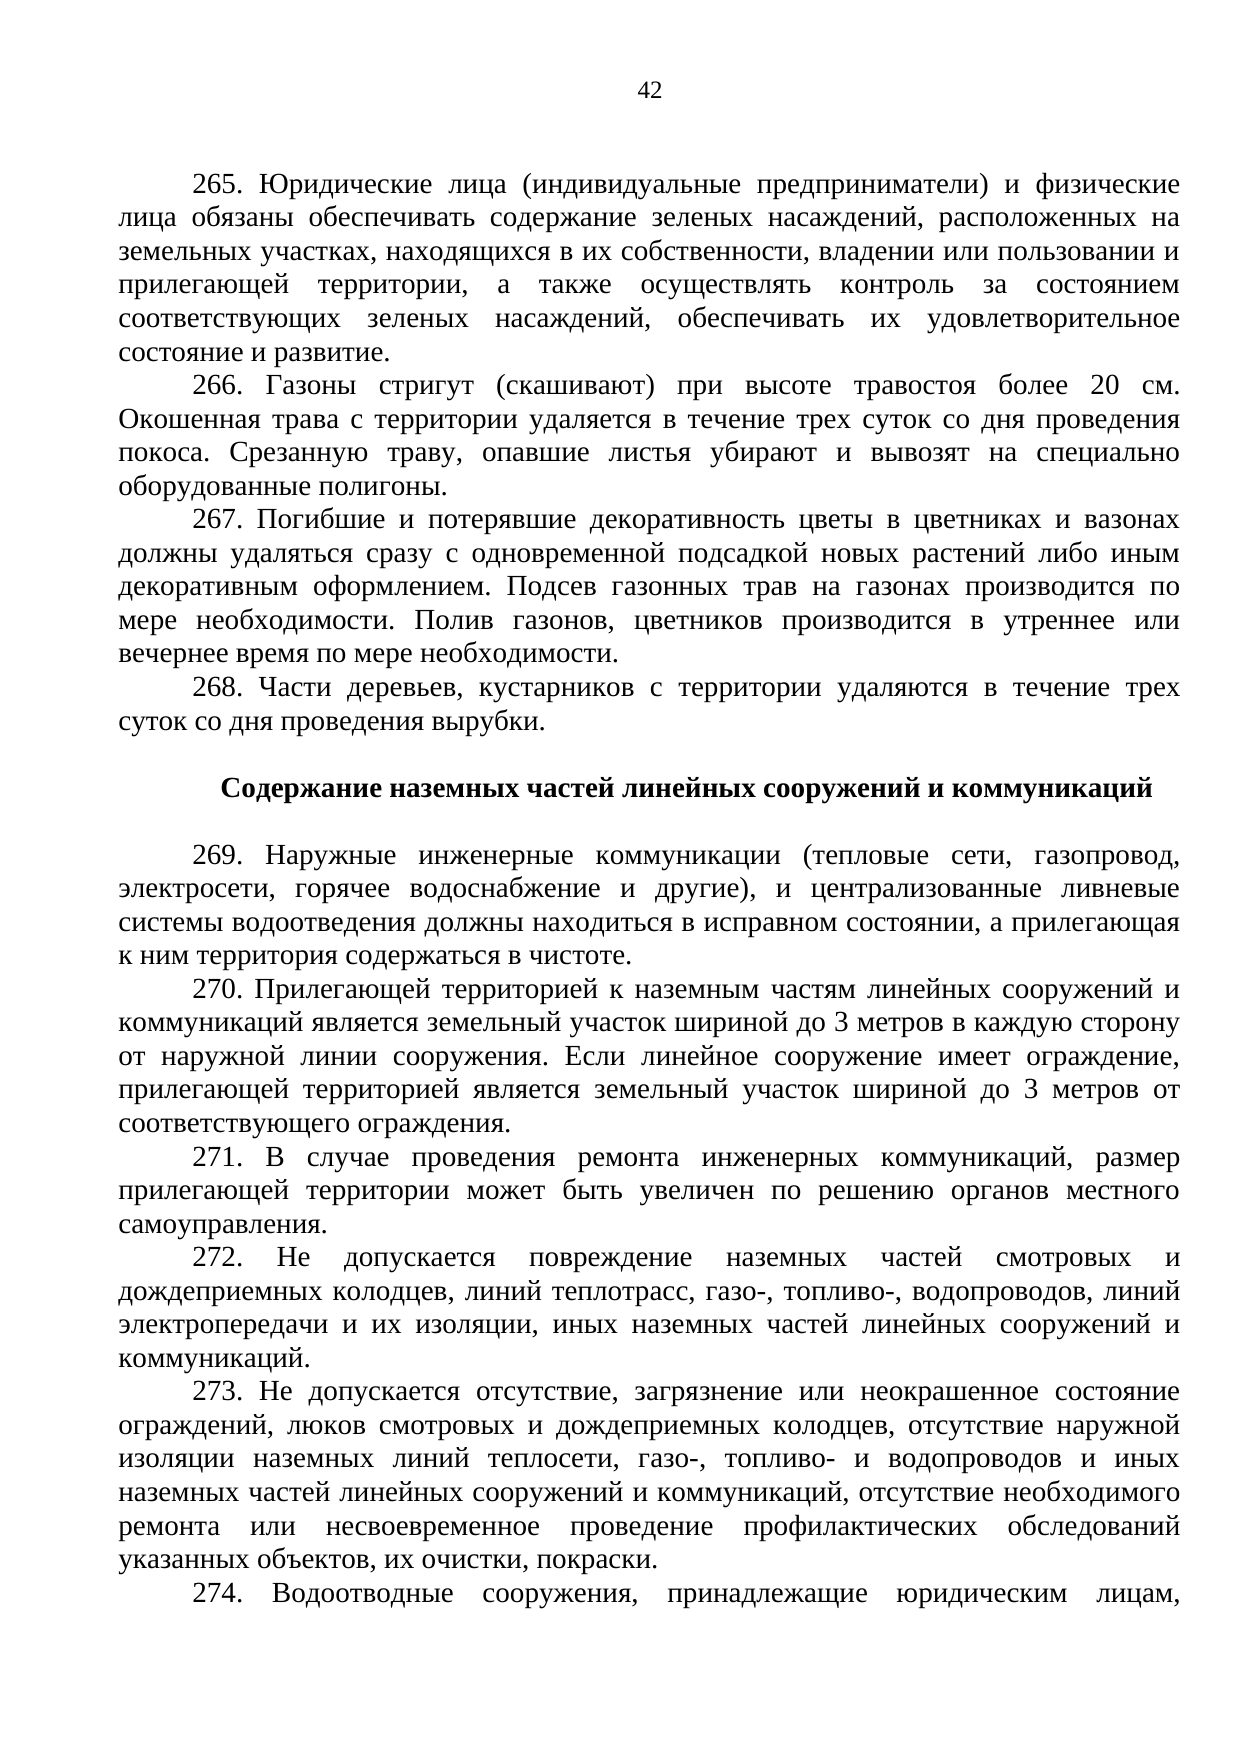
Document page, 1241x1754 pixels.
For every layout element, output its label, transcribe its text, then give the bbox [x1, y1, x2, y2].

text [118, 1575, 1181, 1608]
text 270. Прилегающей территорией к наземным частям линейных сооружений и коммуникаций является земельный участок шириной до 3 метров в каждую сторону от наружной линии сооружения. Если линейное сооружение имеет ограждение, прилегающей территорией является земельный участок шириной до 3 метров от соответствующего ограждения. [118, 971, 1181, 1139]
text 271. В случае проведения ремонта инженерных коммуникаций, размер прилегающей территории может быть увеличен по решению органов местного самоуправления. [118, 1139, 1181, 1239]
text Содержание наземных частей линейных сооружений и коммуникаций [118, 770, 1181, 803]
text 273. Не допускается отсутствие, загрязнение или неокрашенное состояние ограждений, люков смотровых и дождеприемных колодцев, отсутствие наружной изоляции наземных линий теплосети, газо-, топливо- и водопроводов и иных наземных частей линейных сооружений и коммуникаций, отсутствие необходимого ремонта или несвоевременное проведение профилактических обследований указанных объектов, их очистки, покраски. [118, 1373, 1181, 1575]
text 269. Наружные инженерные коммуникации (тепловые сети, газопровод, электросети, горячее водоснабжение и другие), и централизованные ливневые системы водоотведения должны находиться в исправном состоянии, а прилегающая к ним территория содержаться в чистоте. [118, 837, 1181, 971]
text 272. Не допускается повреждение наземных частей смотровых и дождеприемных колодцев, линий теплотрасс, газо-, топливо-, водопроводов, линий электропередачи и их изоляции, иных наземных частей линейных сооружений и коммуникаций. [118, 1239, 1181, 1373]
text 267. Погибшие и потерявшие декоративность цветы в цветниках и вазонах должны удаляться сразу с одновременной подсадкой новых растений либо иным декоративным оформлением. Подсев газонных трав на газонах производится по мере необходимости. Полив газонов, цветников производится в утреннее или вечернее время по мере необходимости. [118, 501, 1181, 669]
text 265. Юридические лица (индивидуальные предприниматели) и физические лица обязаны обеспечивать содержание зеленых насаждений, расположенных на земельных участках, находящихся в их собственности, владении или пользовании и прилегающей территории, а также осуществлять контроль за состоянием соответствующих зеленых насаждений, обеспечивать их удовлетворительное состояние и развитие. [118, 166, 1181, 367]
text 266. Газоны стригут (скашивают) при высоте травостоя более 20 см. Окошенная трава с территории удаляется в течение трех суток со дня проведения покоса. Срезанную траву, опавшие листья убирают и вывозят на специально оборудованные полигоны. [118, 367, 1181, 501]
text 268. Части деревьев, кустарников с территории удаляются в течение трех суток со дня проведения вырубки. [118, 669, 1181, 736]
